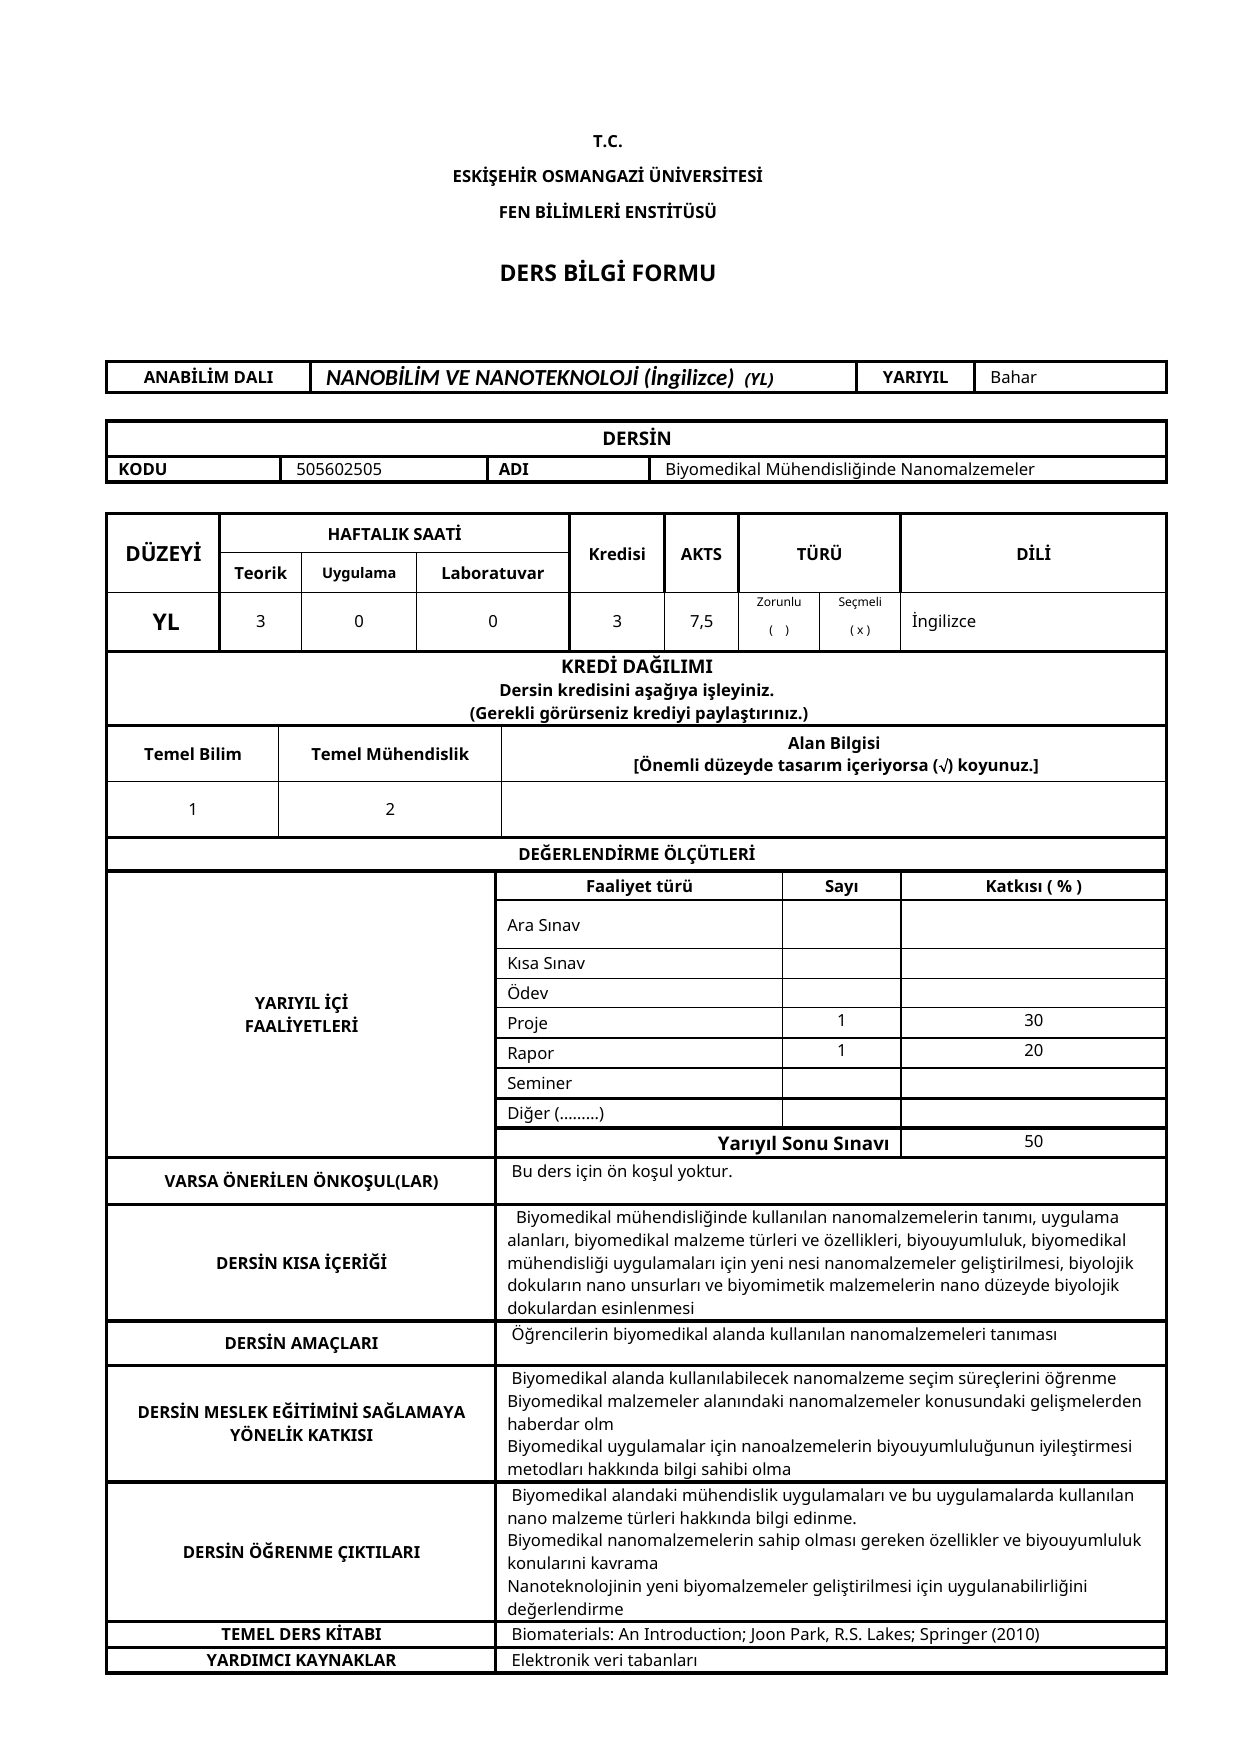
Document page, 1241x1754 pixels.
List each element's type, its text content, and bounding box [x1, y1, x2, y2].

table_cell Zorunlu ( ) [739, 593, 819, 650]
table_cell TEMEL DERS KİTABI [108, 1623, 494, 1646]
table_cell [902, 949, 1165, 977]
table_cell [902, 901, 1165, 948]
table_cell Elektronik veri tabanları [497, 1649, 1165, 1671]
table_cell Faaliyet türü [497, 873, 782, 899]
table_cell DERSİN AMAÇLARI [108, 1323, 494, 1364]
table_cell [783, 901, 900, 948]
table_cell 50 [902, 1130, 1165, 1156]
table_cell VARSA ÖNERİLEN ÖNKOŞUL(LAR) [108, 1159, 494, 1203]
table_cell Diğer (………) [497, 1100, 782, 1126]
table_cell [502, 782, 1165, 836]
table_cell [783, 949, 900, 977]
table_cell 3 [221, 593, 301, 650]
table_cell [902, 1100, 1165, 1126]
table_cell ADI [489, 458, 648, 480]
table_cell Biyomedikal alandaki mühendislik uygulamaları ve bu uygulamalarda kullanılan nano malzeme türleri hakkında bilgi edinme. Biyomedikal nanomalzemelerin sahip olması gereken özellikler ve biyouyumluluk konularıni kavrama Nanoteknolojinin yeni biyomalzemeler geliştirilmesi için uygulanabilirliğini değerlendirme [497, 1484, 1165, 1620]
table_cell İngilizce [901, 593, 1165, 650]
table_cell Ara Sınav [497, 901, 782, 948]
table_header TÜRÜ [740, 515, 899, 592]
table_cell [783, 1069, 900, 1097]
table_header DİLİ [902, 515, 1165, 592]
table_cell 1 [783, 1039, 900, 1067]
table_header [976, 363, 1165, 391]
table_cell Laboratuvar [417, 553, 568, 592]
table_cell 20 [902, 1039, 1165, 1067]
table_cell 0 [302, 593, 416, 650]
table_cell DERSİN ÖĞRENME ÇIKTILARI [108, 1484, 494, 1620]
table_header YARIYIL [858, 363, 973, 391]
table_cell Yarıyıl Sonu Sınavı [497, 1130, 900, 1156]
table_cell 2 [279, 782, 501, 836]
table_cell 1 [108, 782, 278, 836]
table_cell 3 [571, 593, 664, 650]
table_header NANOBİLİM VE NANOTEKNOLOJİ (İngilizce) (YL) [312, 363, 855, 391]
table_cell DERSİN MESLEK EĞİTİMİNİ SAĞLAMAYA YÖNELİK KATKISI [108, 1367, 494, 1480]
table_cell [902, 1069, 1165, 1097]
table_cell 30 [902, 1008, 1165, 1037]
table_header ANABİLİM DALI [108, 363, 309, 391]
table_cell [783, 1100, 900, 1126]
table_cell Rapor [497, 1039, 782, 1067]
table_cell [783, 979, 900, 1007]
table_cell Bu ders için ön koşul yoktur. [497, 1159, 1165, 1203]
table_cell Temel Bilim [108, 727, 278, 781]
table_cell 7,5 [665, 593, 738, 650]
table_cell Ödev [497, 979, 782, 1007]
table_cell Kısa Sınav [497, 949, 782, 977]
table_cell Proje [497, 1008, 782, 1037]
table_header DERSİN [108, 423, 1165, 454]
table_cell Katkısı ( % ) [902, 873, 1165, 899]
table_cell Biyomedikal alanda kullanılabilecek nanomalzeme seçim süreçlerini öğrenme Biyomedikal malzemeler alanındaki nanomalzemeler konusundaki gelişmelerden haberdar olm Biyomedikal uygulamalar için nanoalzemelerin biyouyumluluğunun iyileştirmesi metodları hakkında bilgi sahibi olma [497, 1367, 1165, 1480]
table_cell 1 [783, 1008, 900, 1037]
table_cell YL [108, 593, 218, 650]
table_cell DEĞERLENDİRME ÖLÇÜTLERİ [108, 839, 1165, 869]
table_cell YARDIMCI KAYNAKLAR [108, 1649, 494, 1671]
table_header Kredisi [571, 515, 663, 592]
table_cell Biyomedikal mühendisliğinde kullanılan nanomalzemelerin tanımı, uygulama alanları, biyomedikal malzeme türleri ve özellikleri, biyouyumluluk, biyomedikal mühendisliği uygulamaları için yeni nesi nanomalzemeler geliştirilmesi, biyolojik dokuların nano unsurları ve biyomimetik malzemelerin nano düzeyde biyolojik dokulardan esinlenmesi [497, 1206, 1165, 1319]
table_cell Temel Mühendislik [279, 727, 501, 781]
table_header AKTS [666, 515, 737, 592]
table_cell YARIYIL İÇİ FAALİYETLERİ [108, 873, 494, 1156]
table_header DÜZEYİ [108, 515, 218, 592]
table_cell 505602505 [282, 458, 486, 480]
table_cell Teorik [221, 553, 301, 592]
table_cell DERSİN KISA İÇERİĞİ [108, 1206, 494, 1319]
table_cell Sayı [783, 873, 900, 899]
table_header HAFTALIK SAATİ [221, 515, 568, 552]
table_cell Öğrencilerin biyomedikal alanda kullanılan nanomalzemeleri tanıması [497, 1323, 1165, 1364]
table_cell Uygulama [302, 553, 416, 592]
table_cell Biomaterials: An Introduction; Joon Park, R.S. Lakes; Springer (2010) [497, 1623, 1165, 1646]
table_cell KREDİ DAĞILIMI Dersin kredisini aşağıya işleyiniz. (Gerekli görürseniz krediyi paylaştırınız.) [108, 653, 1165, 724]
table_cell Seçmeli ( x ) [820, 593, 900, 650]
table_cell Seminer [497, 1069, 782, 1097]
table_cell KODU [108, 458, 279, 480]
table_cell Alan Bilgisi [Önemli düzeyde tasarım içeriyorsa () koyunuz.] [502, 727, 1165, 781]
table_cell [902, 979, 1165, 1007]
table_cell 0 [417, 593, 568, 650]
table_cell Biyomedikal Mühendisliğinde Nanomalzemeler [651, 458, 1165, 480]
